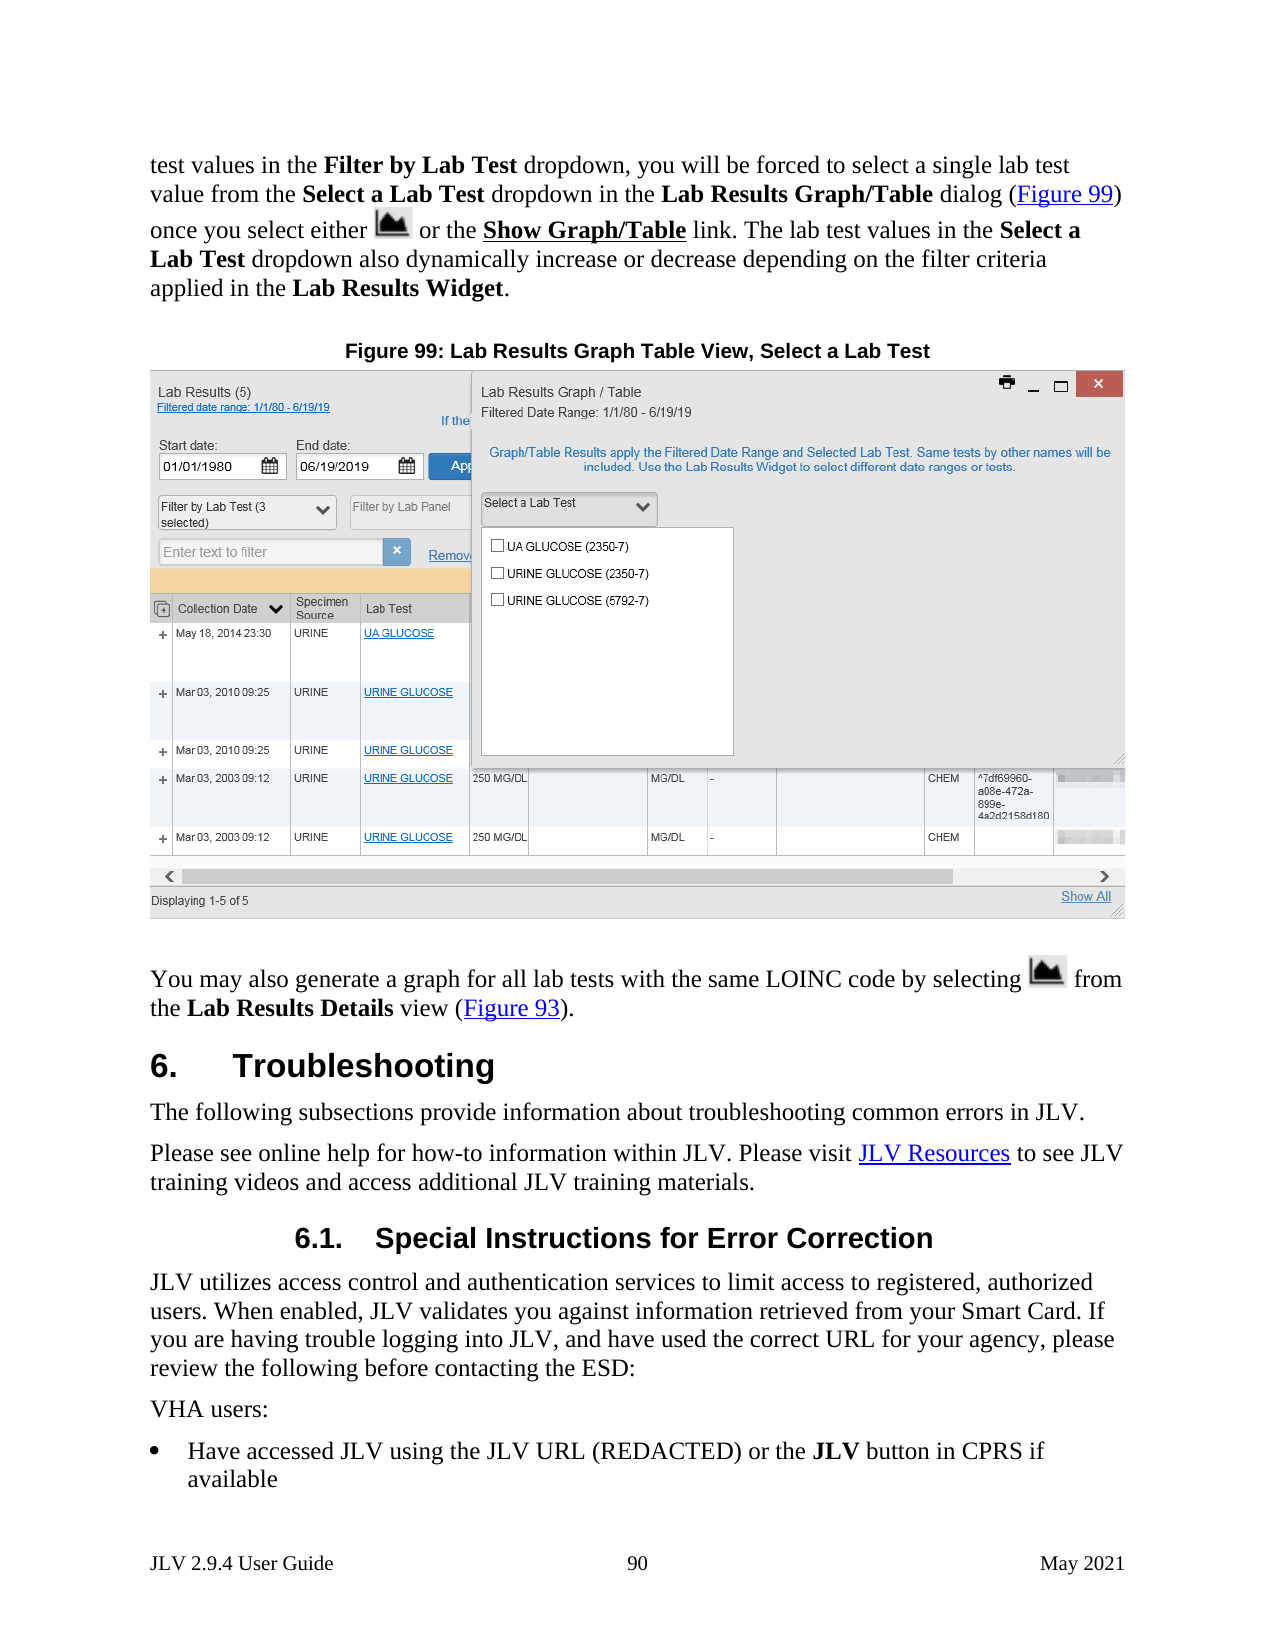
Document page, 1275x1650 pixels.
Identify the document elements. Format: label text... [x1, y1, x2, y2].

list Have accessed JLV using the JLV URL (REDACTED) or the JLV button in CPRS if available [150, 1436, 1125, 1493]
picture [150, 369, 1125, 919]
text VHA users: [150, 1394, 1125, 1423]
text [150, 150, 1125, 302]
subtitle Troubleshooting [150, 1046, 1125, 1085]
text You may also generate a graph for all lab tests with the same LOINC code by selecting from the Lab Results Details view (Figure 93). [150, 956, 1125, 1021]
text Figure 99: Lab Results Graph Table View, Select a Lab Test [150, 339, 1125, 363]
text Please see online help for how-to information within JLV. Please visit JLV Resources to see JLV training videos and access additional JLV training materials. [150, 1138, 1125, 1196]
picture [1028, 955, 1068, 988]
text JLV utilizes access control and authentication services to limit access to registered, authorized users. When enabled, JLV validates you against information retrieved from your Smart Card. If you are having trouble logging into JLV, and have used the correct URL for your agency, please review the following before contacting the ESD: [150, 1267, 1125, 1382]
picture [373, 207, 413, 239]
subtitle Special Instructions for Error Correction [294, 1221, 1125, 1254]
text The following subsections provide information about troubleshooting common errors in JLV. [150, 1097, 1125, 1126]
